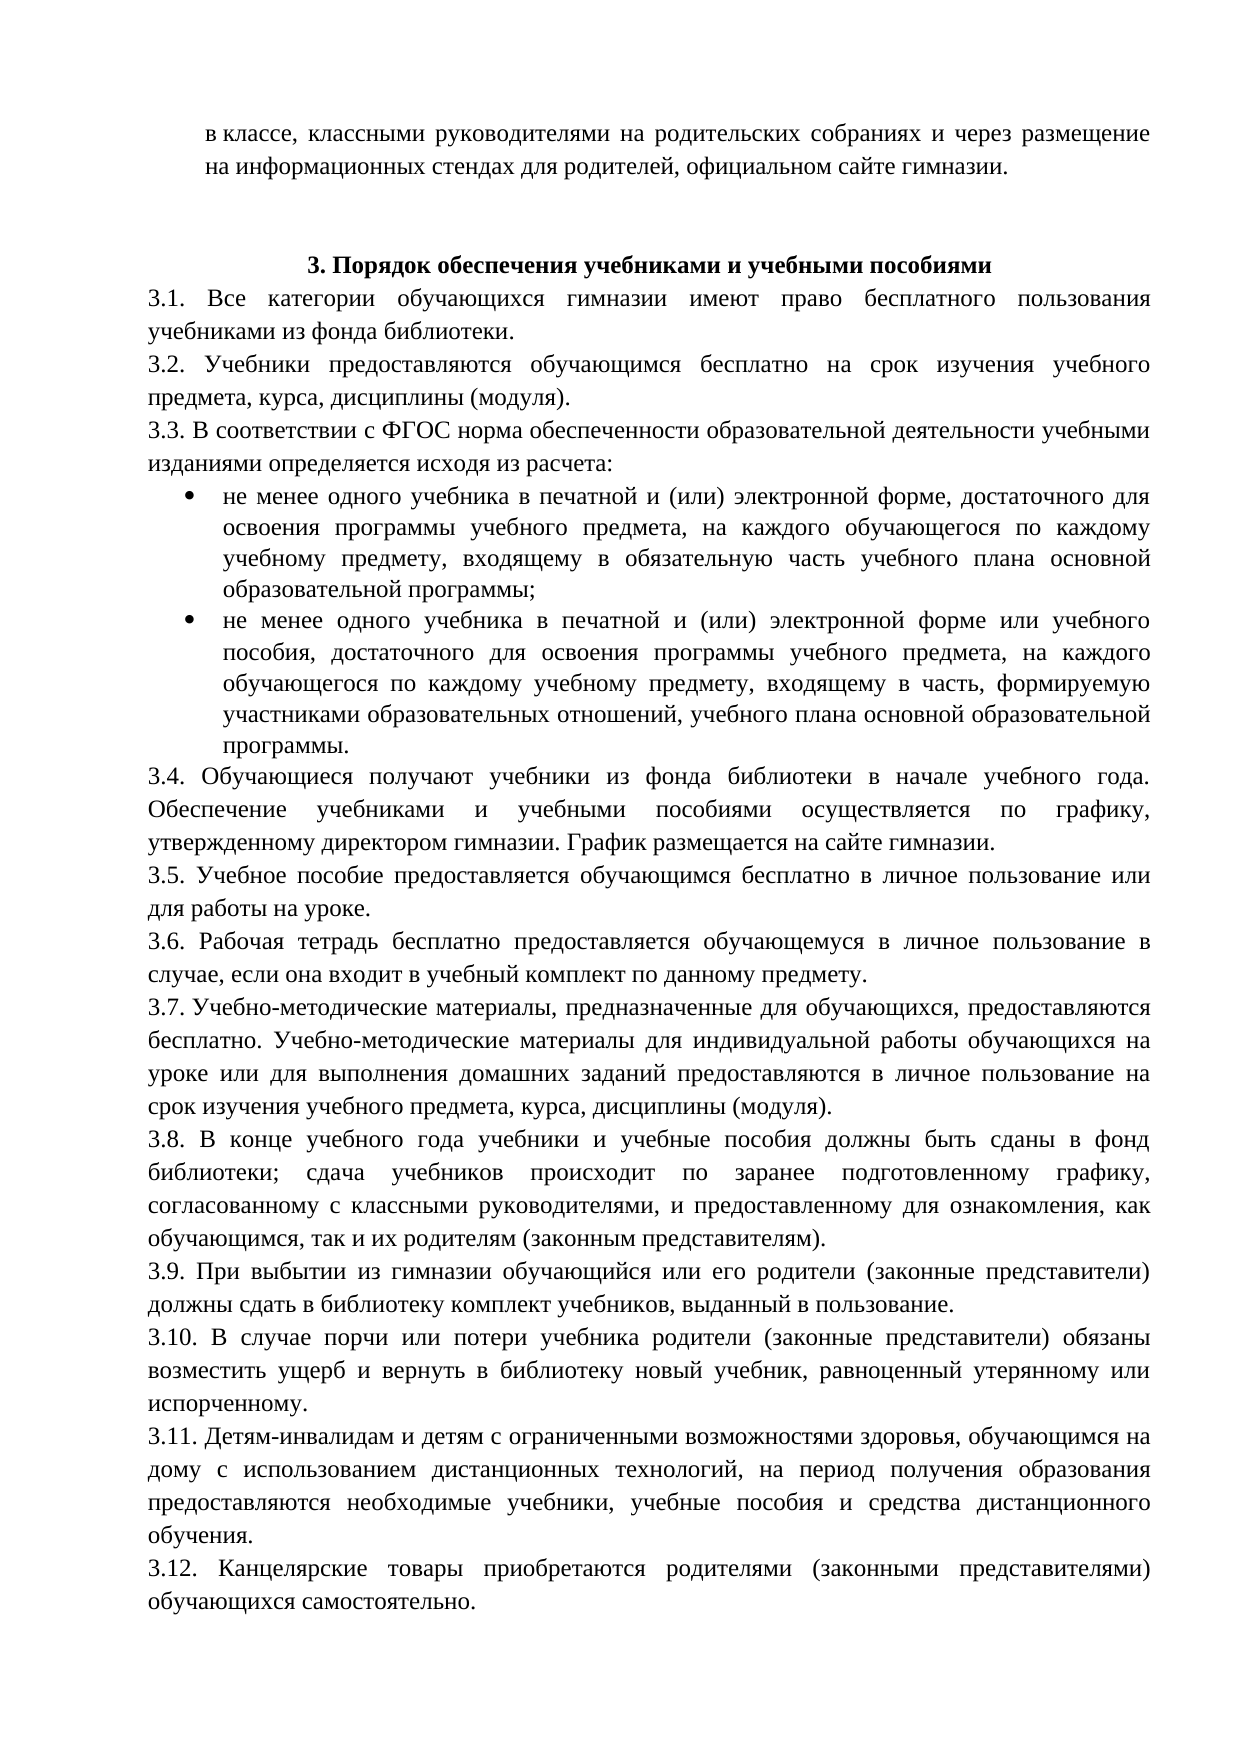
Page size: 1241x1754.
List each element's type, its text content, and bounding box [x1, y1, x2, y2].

text 3.2. Учебники предоставляются обучающимся бесплатно на срок изучения учебного предмета, курса, дисциплины (модуля). [148, 349, 1152, 411]
list не менее одного учебника в печатной и (или) электронной форме, достаточного для освоения программы учебного предмета, на каждого обучающегося по каждому учебному предмету, входящему в обязательную часть учебного плана основной образовательной программы; [185, 481, 1152, 603]
text 3.5. Учебное пособие предоставляется обучающимся бесплатно в личное пользование или для работы на уроке. [148, 860, 1152, 922]
text 3.12. Канцелярские товары приобретаются родителями (законными представителями) обучающихся самостоятельно. [148, 1553, 1152, 1615]
text 3.4. Обучающиеся получают учебники из фонда библиотеки в начале учебного года. Обеспечение учебниками и учебными пособиями осуществляется по графику, утвержденному директором гимназии. График размещается на сайте гимназии. [148, 761, 1152, 856]
text 3.9. При выбытии из гимназии обучающийся или его родители (законные представители) должны сдать в библиотеку комплект учебников, выданный в пользование. [148, 1256, 1152, 1318]
text 3.6. Рабочая тетрадь бесплатно предоставляется обучающемуся в личное пользование в случае, если она входит в учебный комплект по данному предмету. [148, 926, 1152, 988]
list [162, 118, 1152, 180]
text 3.11. Детям-инвалидам и детям с ограниченными возможностями здоровья, обучающимся на дому с использованием дистанционных технологий, на период получения образования предоставляются необходимые учебники, учебные пособия и средства дистанционного обучения. [148, 1421, 1152, 1549]
text 3.3. В соответствии с ФГОС норма обеспеченности образовательной деятельности учебными изданиями определяется исходя из расчета: [148, 415, 1152, 477]
text 3. Порядок обеспечения учебниками и учебными пособиями [148, 250, 1152, 279]
text 3.7. Учебно-методические материалы, предназначенные для обучающихся, предоставляются бесплатно. Учебно-методические материалы для индивидуальной работы обучающихся на уроке или для выполнения домашних заданий предоставляются в личное пользование на срок изучения учебного предмета, курса, дисциплины (модуля). [148, 992, 1152, 1120]
text 3.10. В случае порчи или потери учебника родители (законные представители) обязаны возместить ущерб и вернуть в библиотеку новый учебник, равноценный утерянному или испорченному. [148, 1322, 1152, 1417]
text 3.8. В конце учебного года учебники и учебные пособия должны быть сданы в фонд библиотеки; сдача учебников происходит по заранее подготовленному графику, согласованному с классными руководителями, и предоставленному для ознакомления, как обучающимся, так и их родителям (законным представителям). [148, 1124, 1152, 1252]
list не менее одного учебника в печатной и (или) электронной форме или учебного пособия, достаточного для освоения программы учебного предмета, на каждого обучающегося по каждому учебному предмету, входящему в часть, формируемую участниками образовательных отношений, учебного плана основной образовательной программы. [185, 606, 1152, 758]
text 3.1. Все категории обучающихся гимназии имеют право бесплатного пользования учебниками из фонда библиотеки. [148, 283, 1152, 345]
